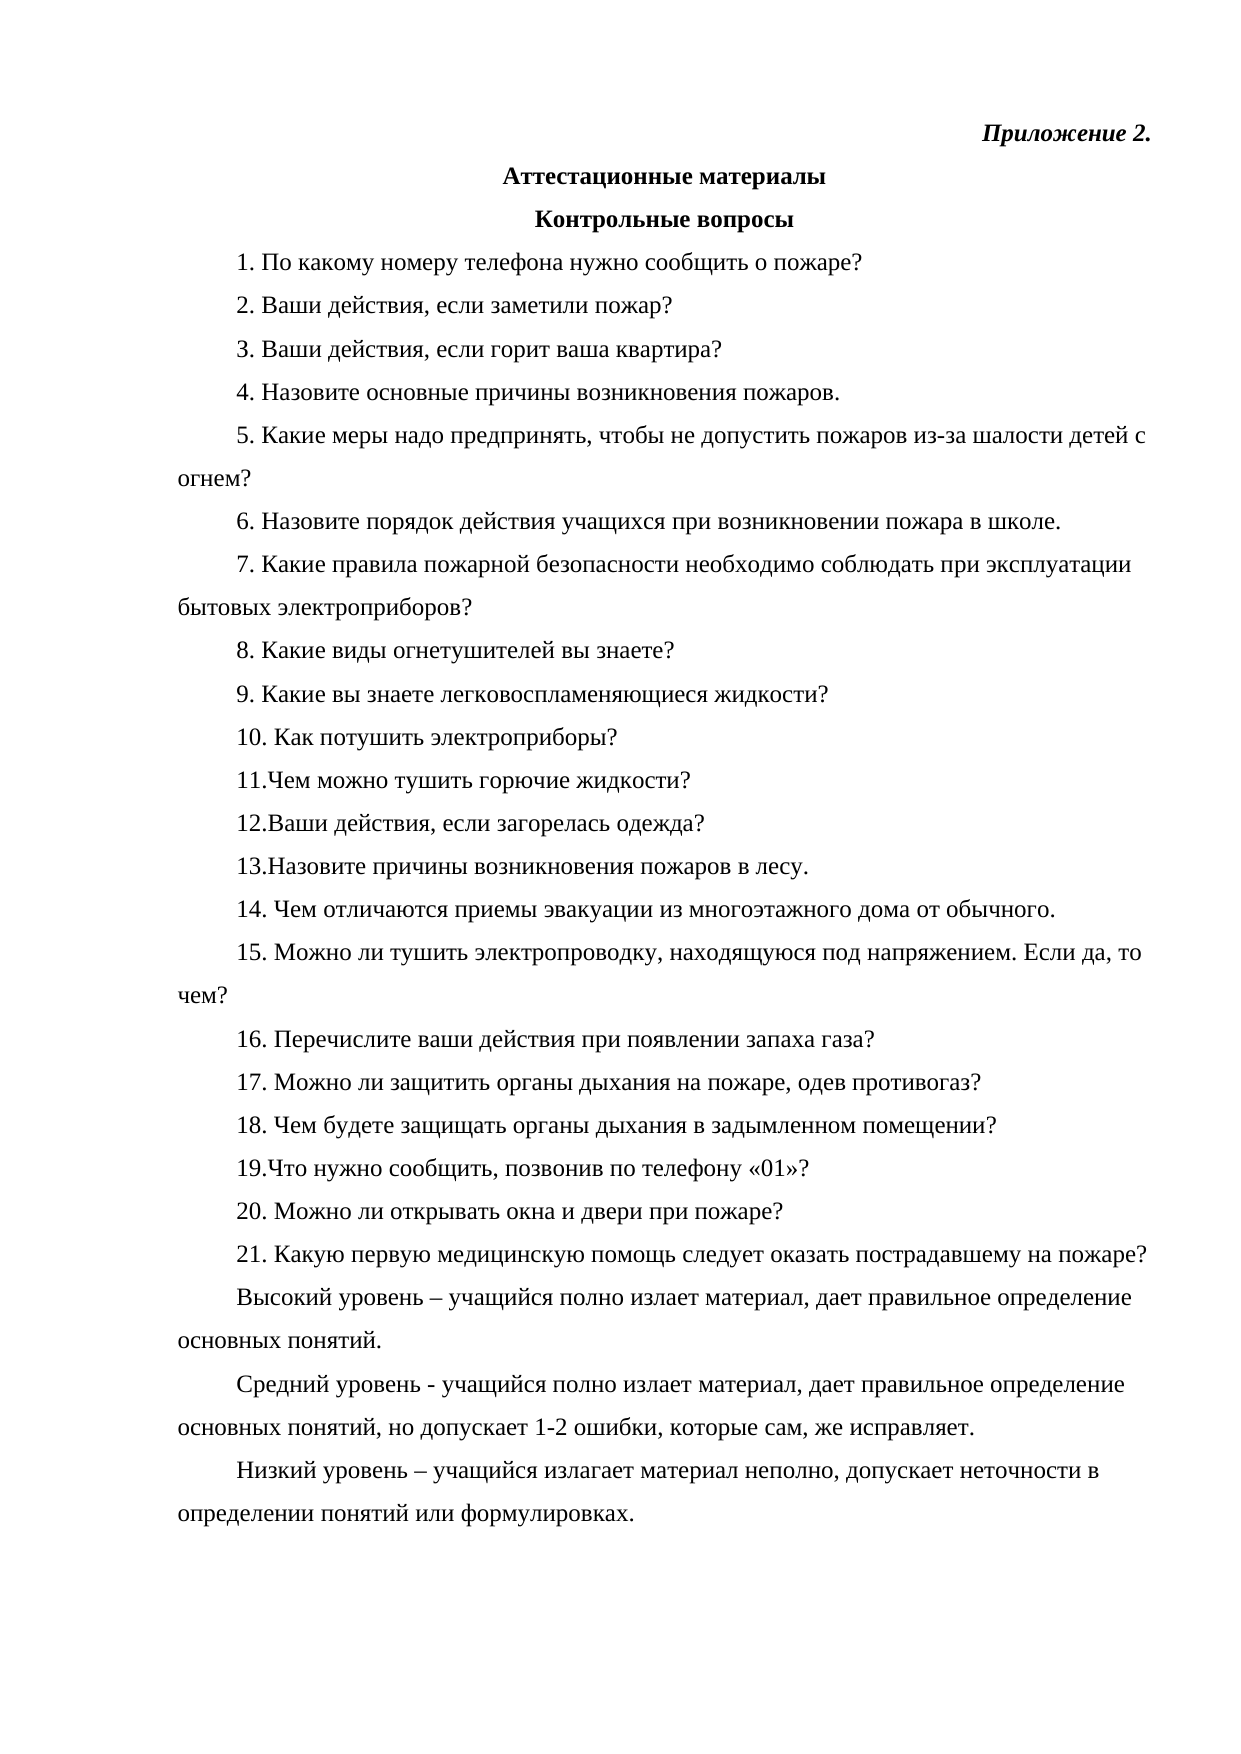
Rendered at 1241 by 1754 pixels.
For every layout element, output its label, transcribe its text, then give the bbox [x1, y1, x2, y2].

text 19.Что нужно сообщить, позвонив по телефону «01»? [177, 1153, 1152, 1182]
text 15. Можно ли тушить электропроводку, находящуюся под напряжением. Если да, то чем? [177, 937, 1152, 1009]
text 8. Какие виды огнетушителей вы знаете? [177, 636, 1152, 664]
text Контрольные вопросы [177, 204, 1152, 233]
text 5. Какие меры надо предпринять, чтобы не допустить пожаров из-за шалости детей с огнем? [177, 420, 1152, 492]
text 9. Какие вы знаете легковоспламеняющиеся жидкости? [177, 679, 1152, 707]
text Приложение 2. [177, 118, 1152, 147]
text Аттестационные материалы [177, 161, 1152, 190]
text Высокий уровень – учащийся полно излает материал, дает правильное определение основных понятий. [177, 1282, 1152, 1354]
text 7. Какие правила пожарной безопасности необходимо соблюдать при эксплуатации бытовых электроприборов? [177, 549, 1152, 621]
text 1. По какому номеру телефона нужно сообщить о пожаре? [177, 247, 1152, 276]
text 11.Чем можно тушить горючие жидкости? [177, 765, 1152, 794]
text Низкий уровень – учащийся излагает материал неполно, допускает неточности в определении понятий или формулировках. [177, 1455, 1152, 1527]
text Средний уровень - учащийся полно излает материал, дает правильное определение основных понятий, но допускает 1-2 ошибки, которые сам, же исправляет. [177, 1369, 1152, 1441]
text 14. Чем отличаются приемы эвакуации из многоэтажного дома от обычного. [177, 894, 1152, 923]
text 18. Чем будете защищать органы дыхания в задымленном помещении? [177, 1110, 1152, 1139]
text 13.Назовите причины возникновения пожаров в лесу. [177, 851, 1152, 880]
text 21. Какую первую медицинскую помощь следует оказать пострадавшему на пожаре? [177, 1239, 1152, 1268]
text 17. Можно ли защитить органы дыхания на пожаре, одев противогаз? [177, 1067, 1152, 1096]
text З. Ваши действия, если горит ваша квартира? [177, 334, 1152, 362]
text 2. Ваши действия, если заметили пожар? [177, 291, 1152, 319]
text 10. Как потушить электроприборы? [177, 722, 1152, 751]
text 4. Назовите основные причины возникновения пожаров. [177, 377, 1152, 406]
text 12.Ваши действия, если загорелась одежда? [177, 808, 1152, 837]
text 20. Можно ли открывать окна и двери при пожаре? [177, 1196, 1152, 1225]
text 16. Перечислите ваши действия при появлении запаха газа? [177, 1024, 1152, 1052]
text 6. Назовите порядок действия учащихся при возникновении пожара в школе. [177, 506, 1152, 535]
